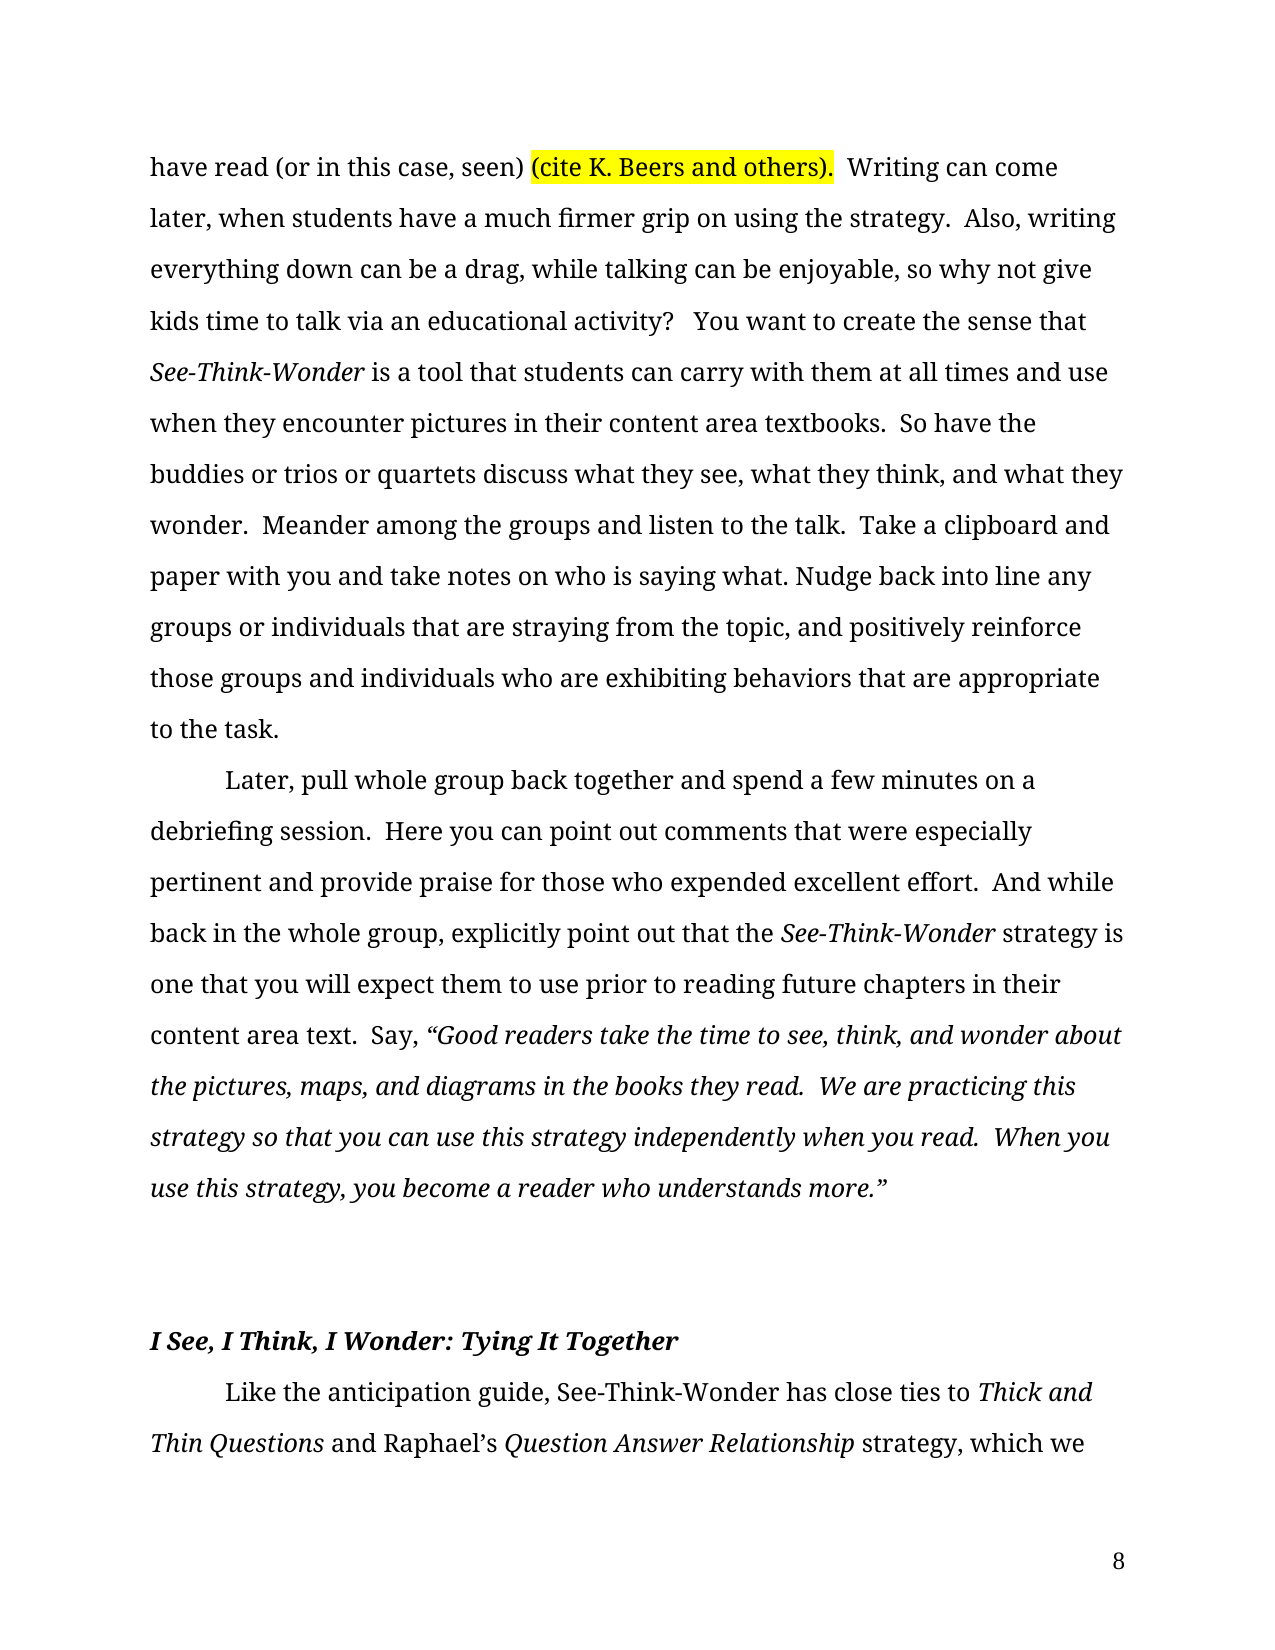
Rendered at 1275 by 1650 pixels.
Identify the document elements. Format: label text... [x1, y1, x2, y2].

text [150, 1375, 1125, 1460]
text I See, I Think, I Wonder: Tying It Together [150, 1324, 1125, 1358]
text Later, pull whole group back together and spend a few minutes on a debriefing session. Here you can point out comments that were especially pertinent and provide praise for those who expended excellent effort. And while back in the whole group, explicitly point out that the See-Think-Wonder strategy is one that you will expect them to use prior to reading future chapters in their content area text. Say, “Good readers take the time to see, think, and wonder about the pictures, maps, and diagrams in the books they read. We are practicing this strategy so that you can use this strategy independently when you read. When you use this strategy, you become a reader who understands more.” [150, 762, 1125, 1205]
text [150, 150, 1125, 746]
